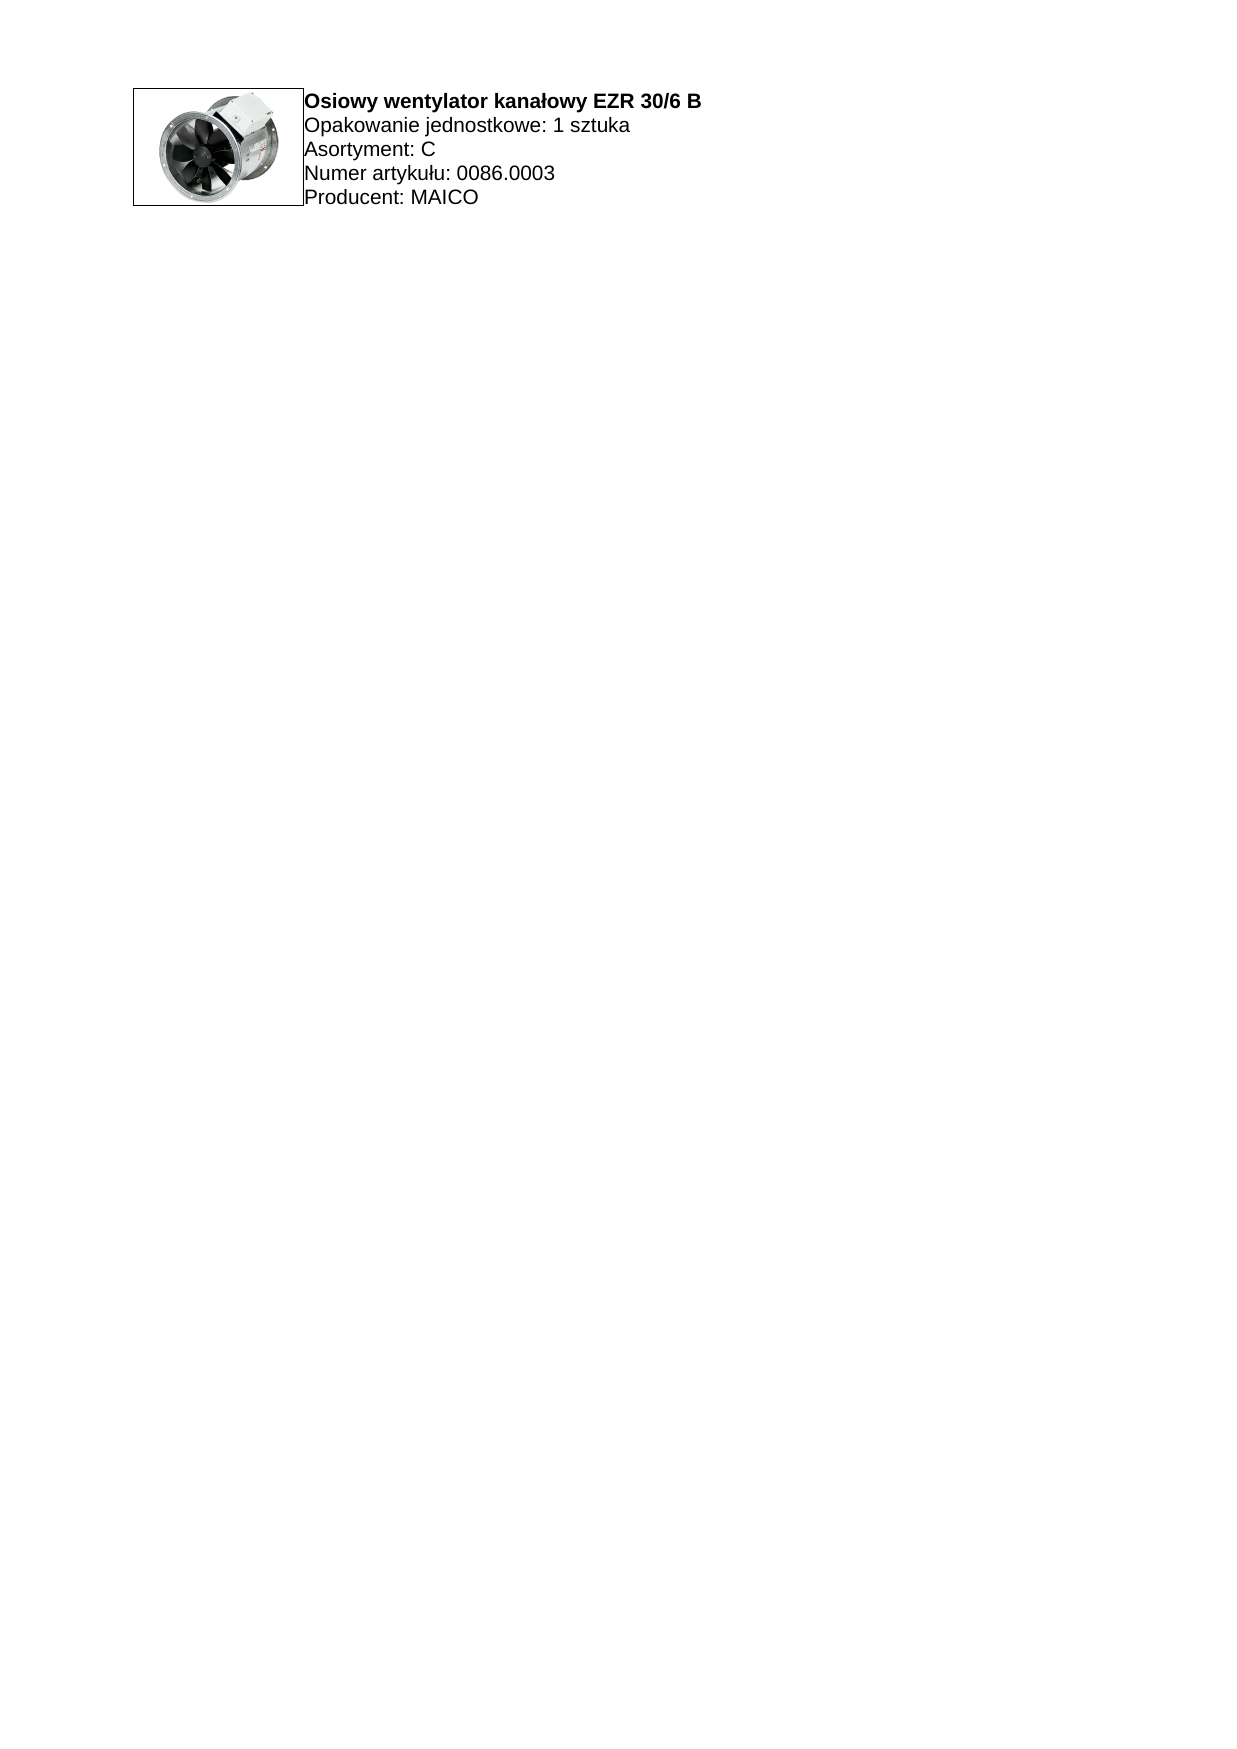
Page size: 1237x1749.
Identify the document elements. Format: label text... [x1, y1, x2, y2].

picture [134, 89, 303, 205]
text Osiowy wentylator kanałowy EZR 30/6 BOpakowanie jednostkowe: 1 sztukaAsortyment: C Numer artykułu: 0086.0003Producent: MAICO [133, 89, 1148, 208]
